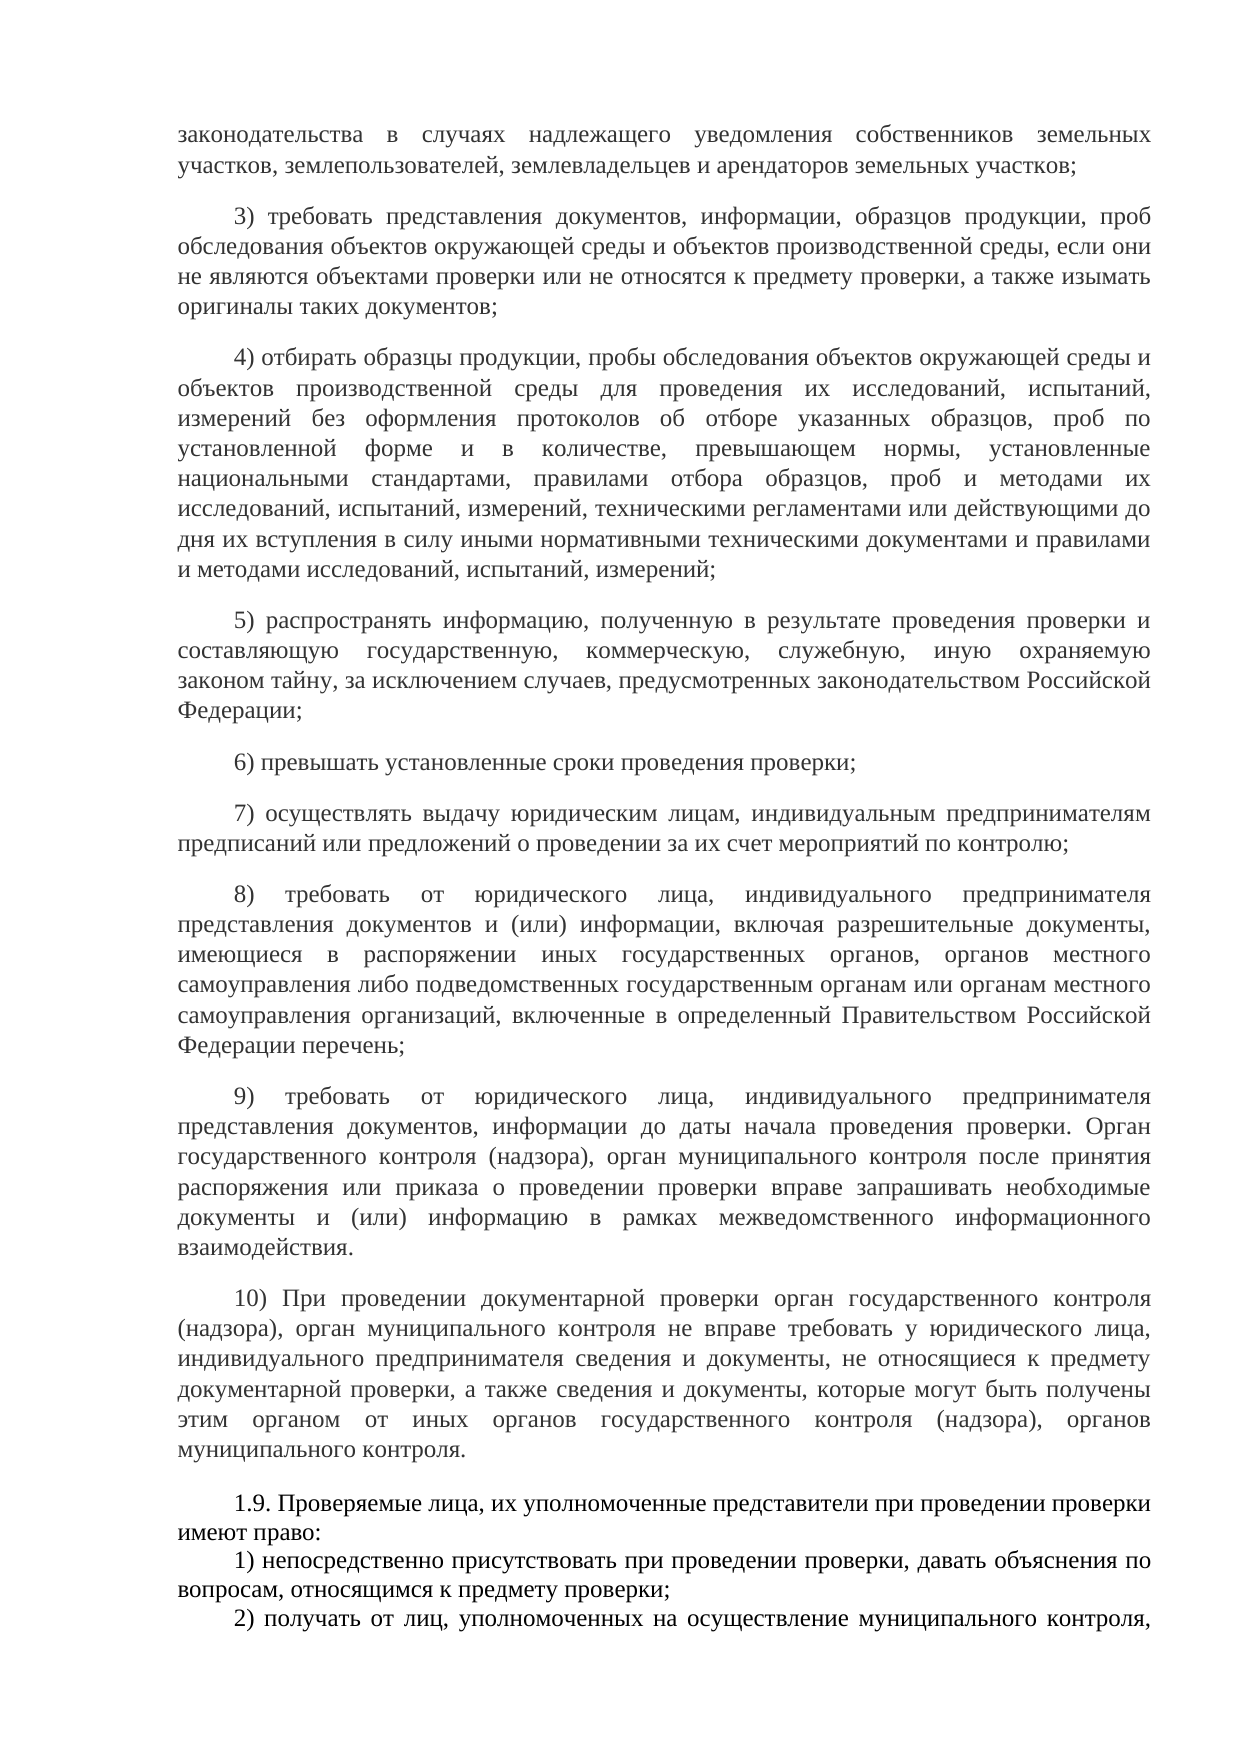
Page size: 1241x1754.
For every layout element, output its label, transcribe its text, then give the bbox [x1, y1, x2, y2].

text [177, 118, 1152, 178]
text 6) превышать установленные сроки проведения проверки; [177, 745, 1152, 775]
text 4) отбирать образцы продукции, пробы обследования объектов окружающей среды и объектов производственной среды для проведения их исследований, испытаний, измерений без оформления протоколов об отборе указанных образцов, проб по установленной форме и в количестве, превышающем нормы, установленные национальными стандартами, правилами отбора образцов, проб и методами их исследований, испытаний, измерений, техническими регламентами или действующими до дня их вступления в силу иными нормативными техническими документами и правилами и методами исследований, испытаний, измерений; [177, 341, 1152, 583]
text 5) распространять информацию, полученную в результате проведения проверки и составляющую государственную, коммерческую, служебную, иную охраняемую законом тайну, за исключением случаев, предусмотренных законодательством Российской Федерации; [177, 603, 1152, 724]
text 8) требовать от юридического лица, индивидуального предпринимателя представления документов и (или) информации, включая разрешительные документы, имеющиеся в распоряжении иных государственных органов, органов местного самоуправления либо подведомственных государственным органам или органам местного самоуправления организаций, включенные в определенный Правительством Российской Федерации перечень; [177, 877, 1152, 1059]
text 9) требовать от юридического лица, индивидуального предпринимателя представления документов, информации до даты начала проведения проверки. Орган государственного контроля (надзора), орган муниципального контроля после принятия распоряжения или приказа о проведении проверки вправе запрашивать необходимые документы и (или) информацию в рамках межведомственного информационного взаимодействия. [177, 1079, 1152, 1261]
text 1.9. Проверяемые лица, их уполномоченные представители при проведении проверки имеют право: [177, 1488, 1152, 1545]
text 10) При проведении документарной проверки орган государственного контроля (надзора), орган муниципального контроля не вправе требовать у юридического лица, индивидуального предпринимателя сведения и документы, не относящиеся к предмету документарной проверки, а также сведения и документы, которые могут быть получены этим органом от иных органов государственного контроля (надзора), органов муниципального контроля. [177, 1433, 1152, 1463]
text 3) требовать представления документов, информации, образцов продукции, проб обследования объектов окружающей среды и объектов производственной среды, если они не являются объектами проверки или не относятся к предмету проверки, а также изымать оригиналы таких документов; [177, 199, 1152, 320]
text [177, 1603, 1152, 1632]
text 1) непосредственно присутствовать при проведении проверки, давать объяснения по вопросам, относящимся к предмету проверки; [177, 1545, 1152, 1603]
text 10) При проведении документарной проверки орган государственного контроля (надзора), орган муниципального контроля не вправе требовать у юридического лица, индивидуального предпринимателя сведения и документы, не относящиеся к предмету документарной проверки, а также сведения и документы, которые могут быть получены этим органом от иных органов государственного контроля (надзора), органов муниципального контроля. [177, 1282, 1152, 1313]
text 7) осуществлять выдачу юридическим лицам, индивидуальным предпринимателям предписаний или предложений о проведении за их счет мероприятий по контролю; [177, 796, 1152, 857]
